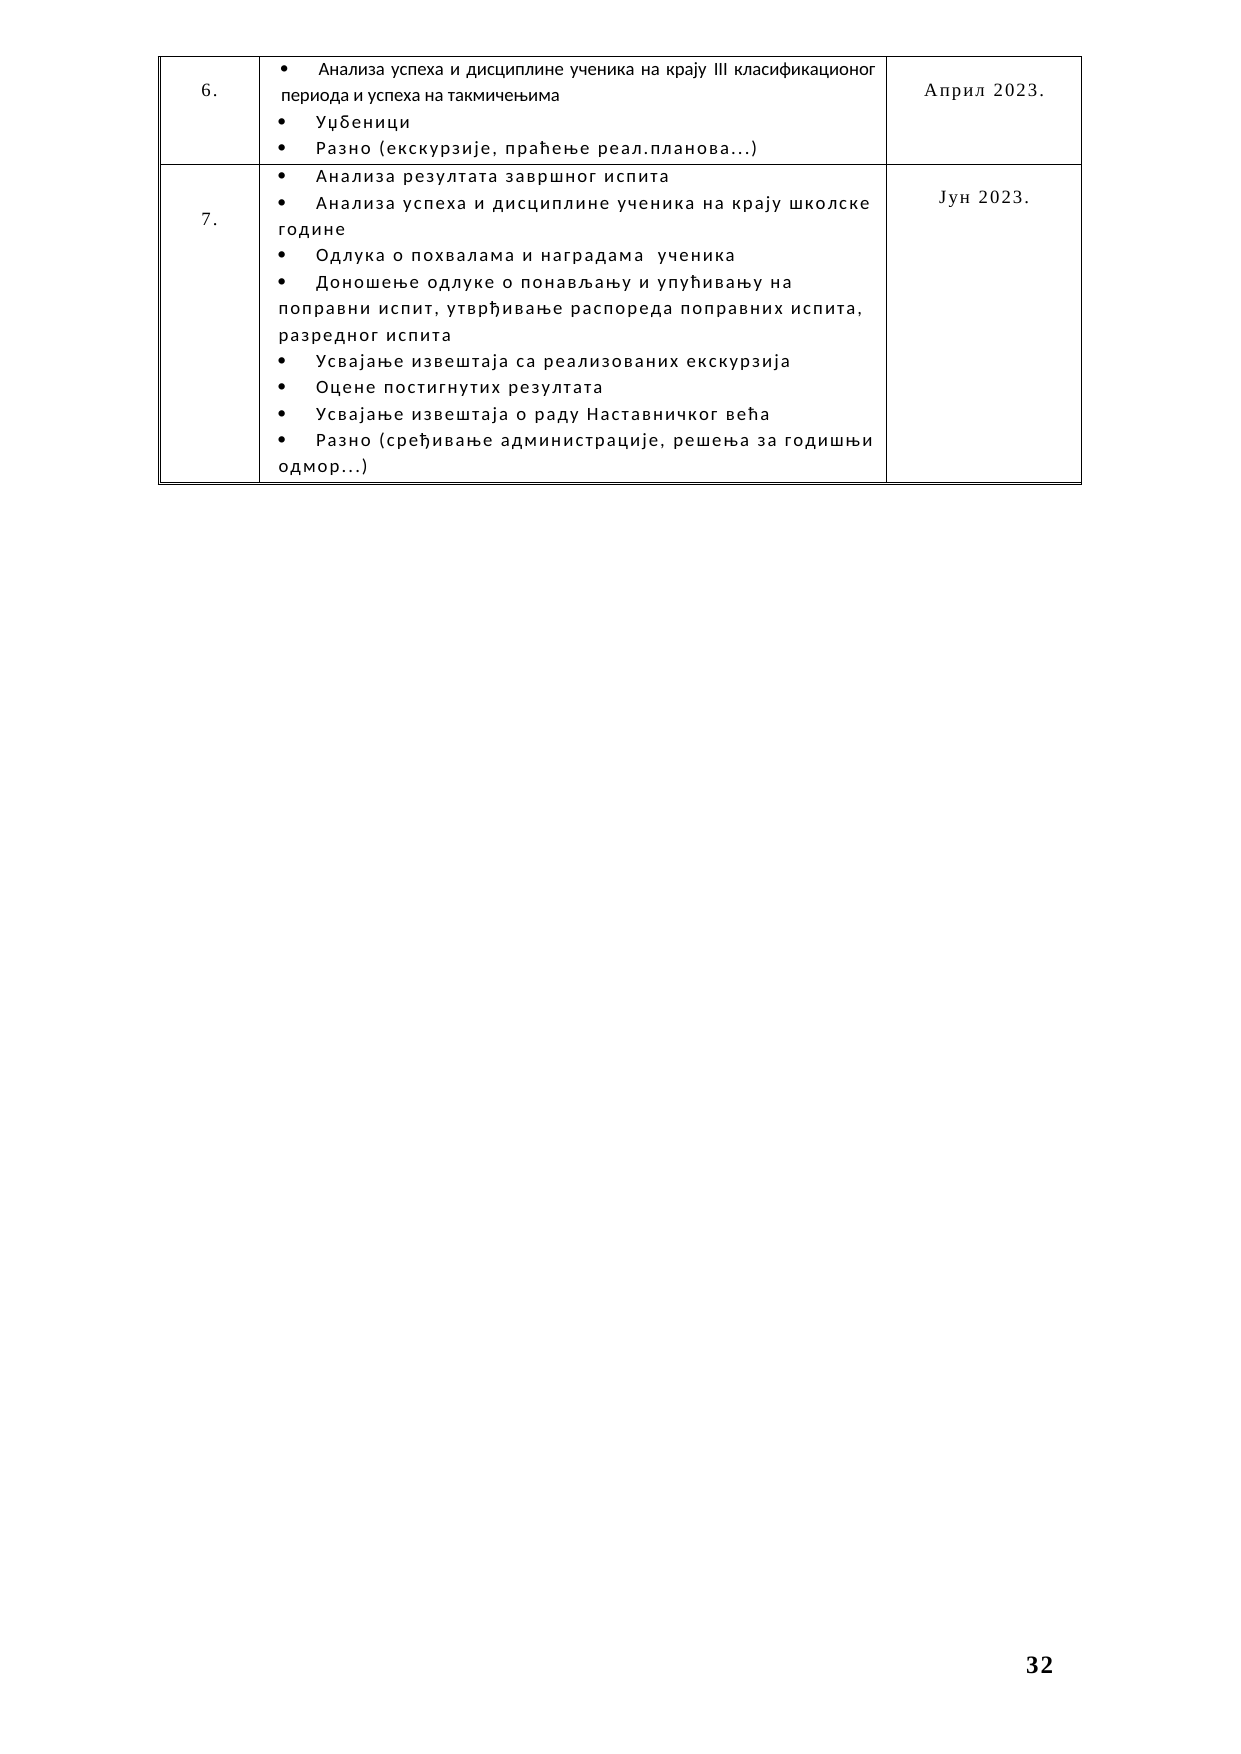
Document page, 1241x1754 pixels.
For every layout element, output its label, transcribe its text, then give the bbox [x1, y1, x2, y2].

table_cell Анализа успеха и дисциплине ученика на крају III класификационог периода и успеха на такмичењима Уџбеници Разно (екскурзије, праћење реал.планова...) [260, 57, 886, 163]
table_cell 7. [161, 165, 259, 482]
table_cell Анализа резултата завршног испита Анализа успеха и дисциплине ученика на крају школске године Одлука о похвалама и наградамa ученика Доношење одлуке о понављању и упућивању на поправни испит, утврђивање распореда поправних испита, разредног испита Усвајање извештаја са реализованих екскурзија Оцене постигнутих резултата Усвајање извештаја о раду Наставничког већа Разно (сређивање администрације, решења за годишњи одмор...) [260, 165, 886, 482]
table_cell Јун 2023. [887, 165, 1081, 482]
table_cell Април 2023. [887, 57, 1081, 163]
table_cell 6. [161, 57, 259, 163]
